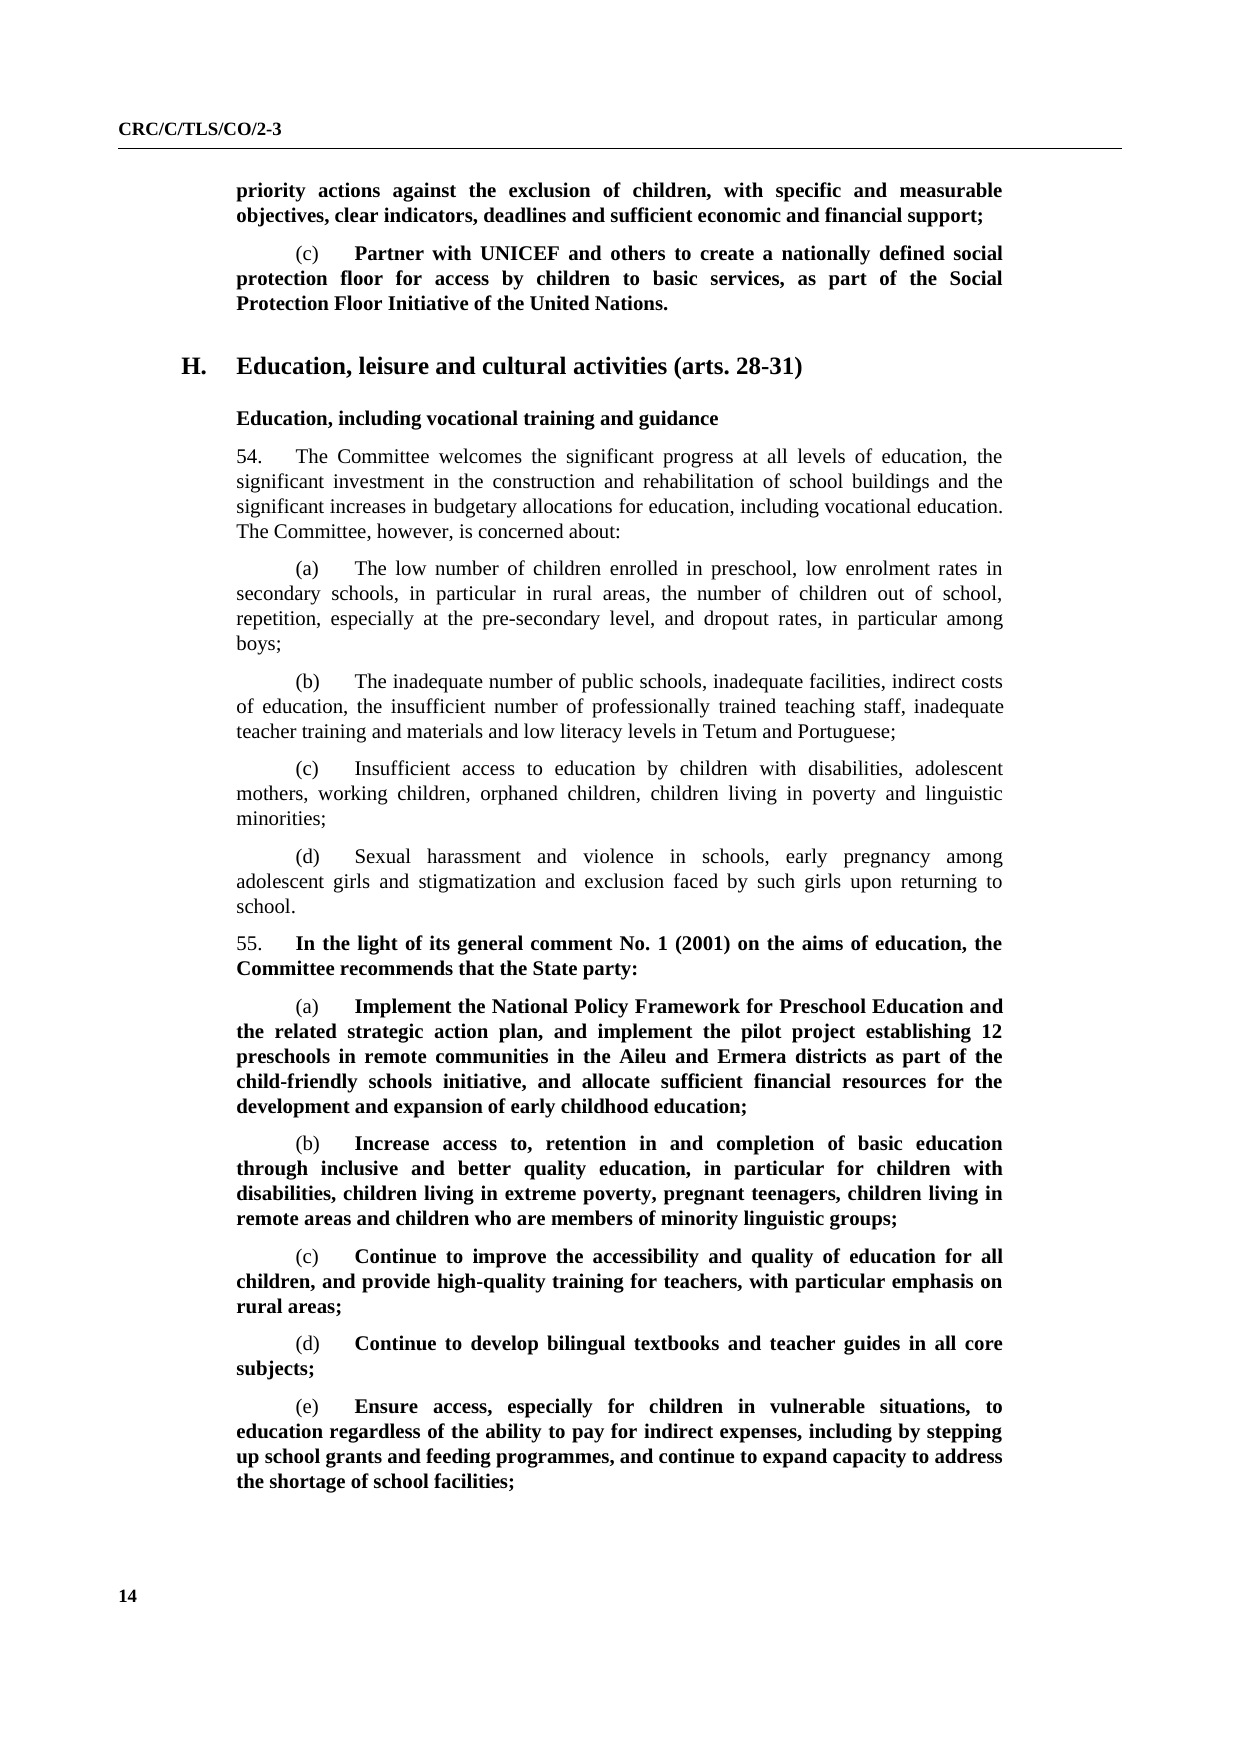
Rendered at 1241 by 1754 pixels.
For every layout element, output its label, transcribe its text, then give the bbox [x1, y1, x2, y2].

text (d) Sexual harassment and violence in schools, early pregnancy among adolescent girls and stigmatization and exclusion faced by such girls upon returning to school. [236, 843, 1004, 918]
text 54. The Committee welcomes the significant progress at all levels of education, the significant investment in the construction and rehabilitation of school buildings and the significant increases in budgetary allocations for education, including vocational education. The Committee, however, is concerned about: [236, 443, 1004, 543]
text (e) Ensure access, especially for children in vulnerable situations, to education regardless of the ability to pay for indirect expenses, including by stepping up school grants and feeding programmes, and continue to expand capacity to address the shortage of school facilities; [236, 1393, 1004, 1493]
text (b) The inadequate number of public schools, inadequate facilities, indirect costs of education, the insufficient number of professionally trained teaching staff, inadequate teacher training and materials and low literacy levels in Tetum and Portuguese; [236, 668, 1004, 743]
text (d) Continue to develop bilingual textbooks and teacher guides in all core subjects; [236, 1330, 1004, 1380]
text (c) Partner with UNICEF and others to create a nationally defined social protection floor for access by children to basic services, as part of the Social Protection Floor Initiative of the United Nations. [236, 240, 1004, 315]
text (a) The low number of children enrolled in preschool, low enrolment rates in secondary schools, in particular in rural areas, the number of children out of school, repetition, especially at the pre-secondary level, and dropout rates, in particular among boys; [236, 555, 1004, 655]
text (c) Insufficient access to education by children with disabilities, adolescent mothers, working children, orphaned children, children living in poverty and linguistic minorities; [236, 755, 1004, 830]
text Education, including vocational training and guidance [118, 405, 1004, 430]
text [236, 177, 1004, 227]
text 55. In the light of its general comment No. 1 (2001) on the aims of education, the Committee recommends that the State party: [236, 930, 1004, 980]
text (b) Increase access to, retention in and completion of basic education through inclusive and better quality education, in particular for children with disabilities, children living in extreme poverty, pregnant teenagers, children living in remote areas and children who are members of minority linguistic groups; [236, 1130, 1004, 1230]
text (c) Continue to improve the accessibility and quality of education for all children, and provide high-quality training for teachers, with particular emphasis on rural areas; [236, 1243, 1004, 1318]
text (a) Implement the National Policy Framework for Preschool Education and the related strategic action plan, and implement the pilot project establishing 12 preschools in remote communities in the Aileu and Ermera districts as part of the child-friendly schools initiative, and allocate sufficient financial resources for the development and expansion of early childhood education; [236, 993, 1004, 1118]
text H. Education, leisure and cultural activities (arts. 28-31) [118, 352, 1004, 380]
